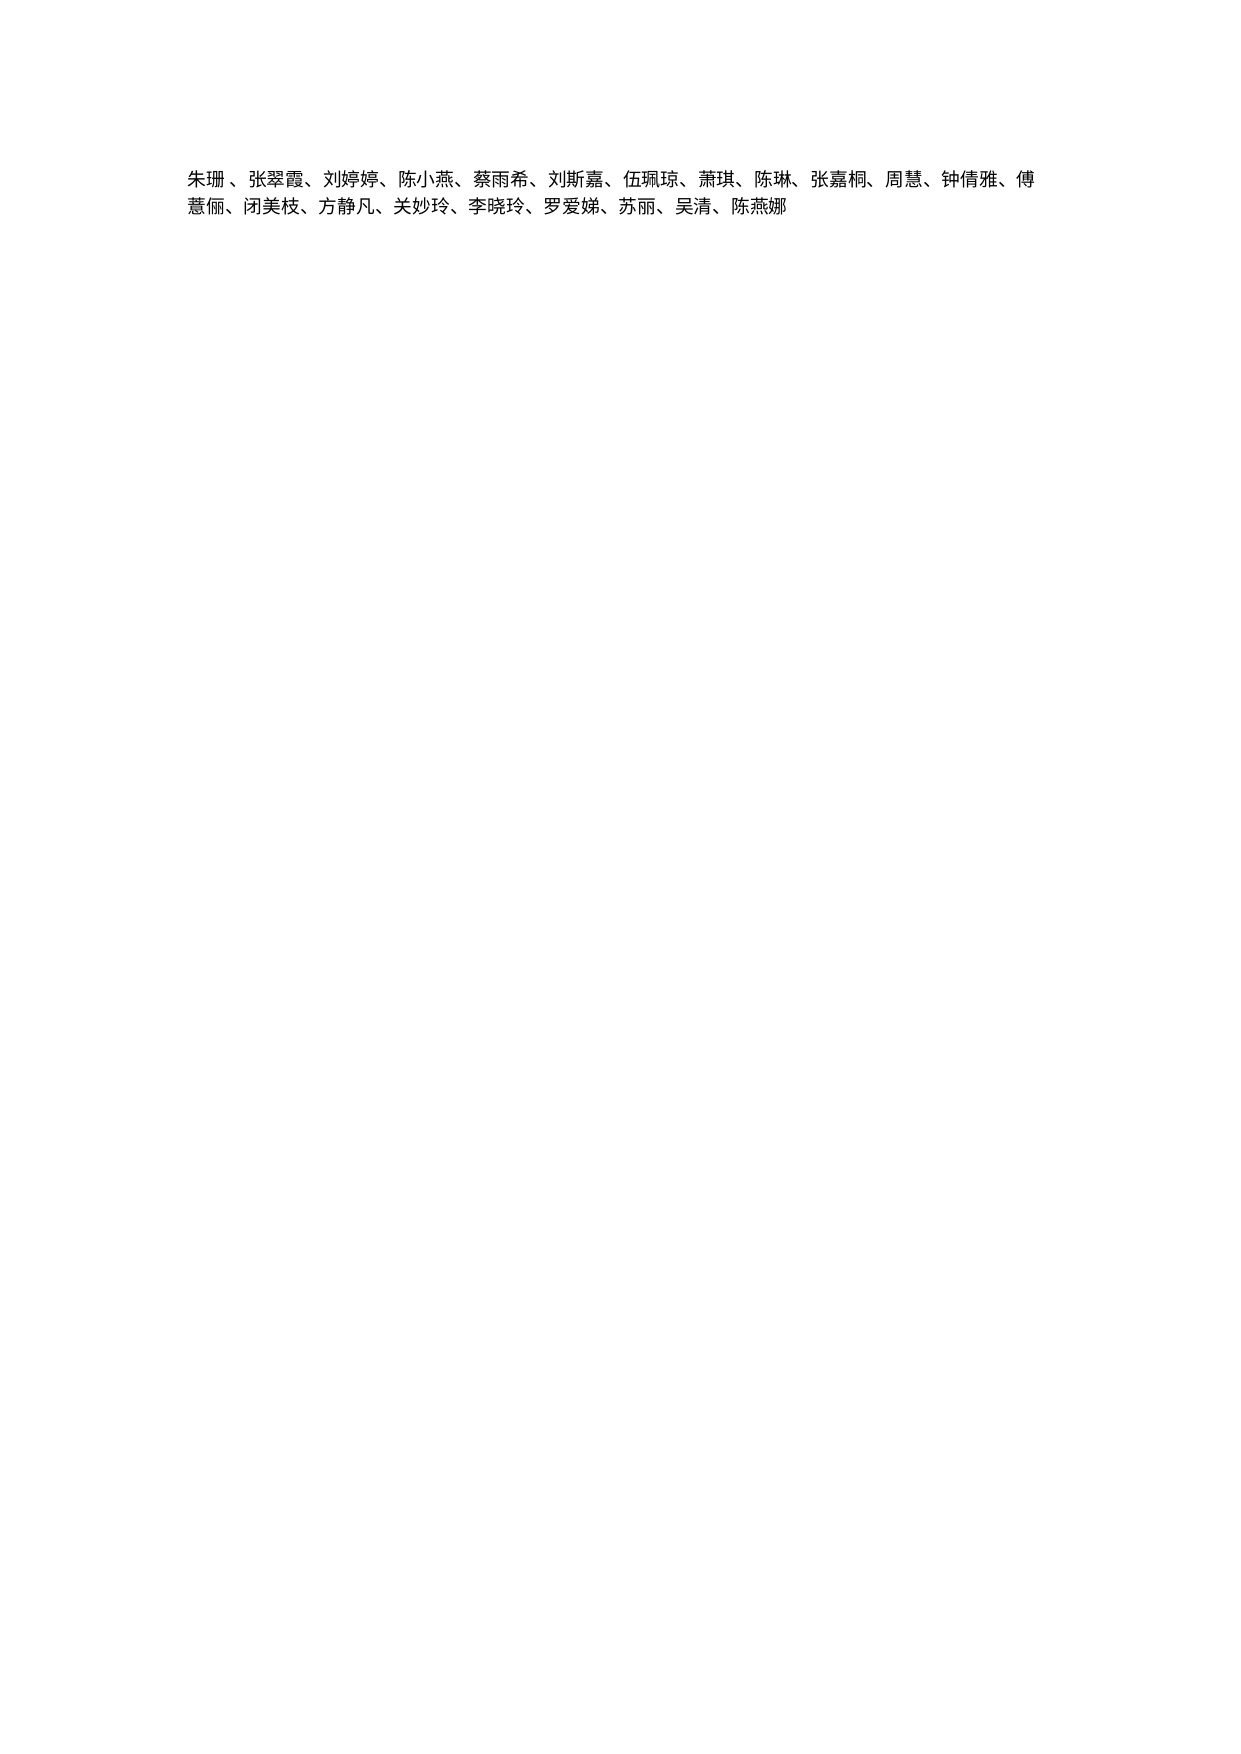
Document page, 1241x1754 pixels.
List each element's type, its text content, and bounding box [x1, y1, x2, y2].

text 朱珊 、张翠霞、刘婷婷、陈小燕、蔡雨希、刘斯嘉、伍珮琼、萧琪、陈琳、张嘉桐、周慧、钟倩雅、傅薏俪、闭美枝、方静凡、关妙玲、李晓玲、罗爱娣、苏丽、吴清、陈燕娜 [187, 164, 1053, 219]
